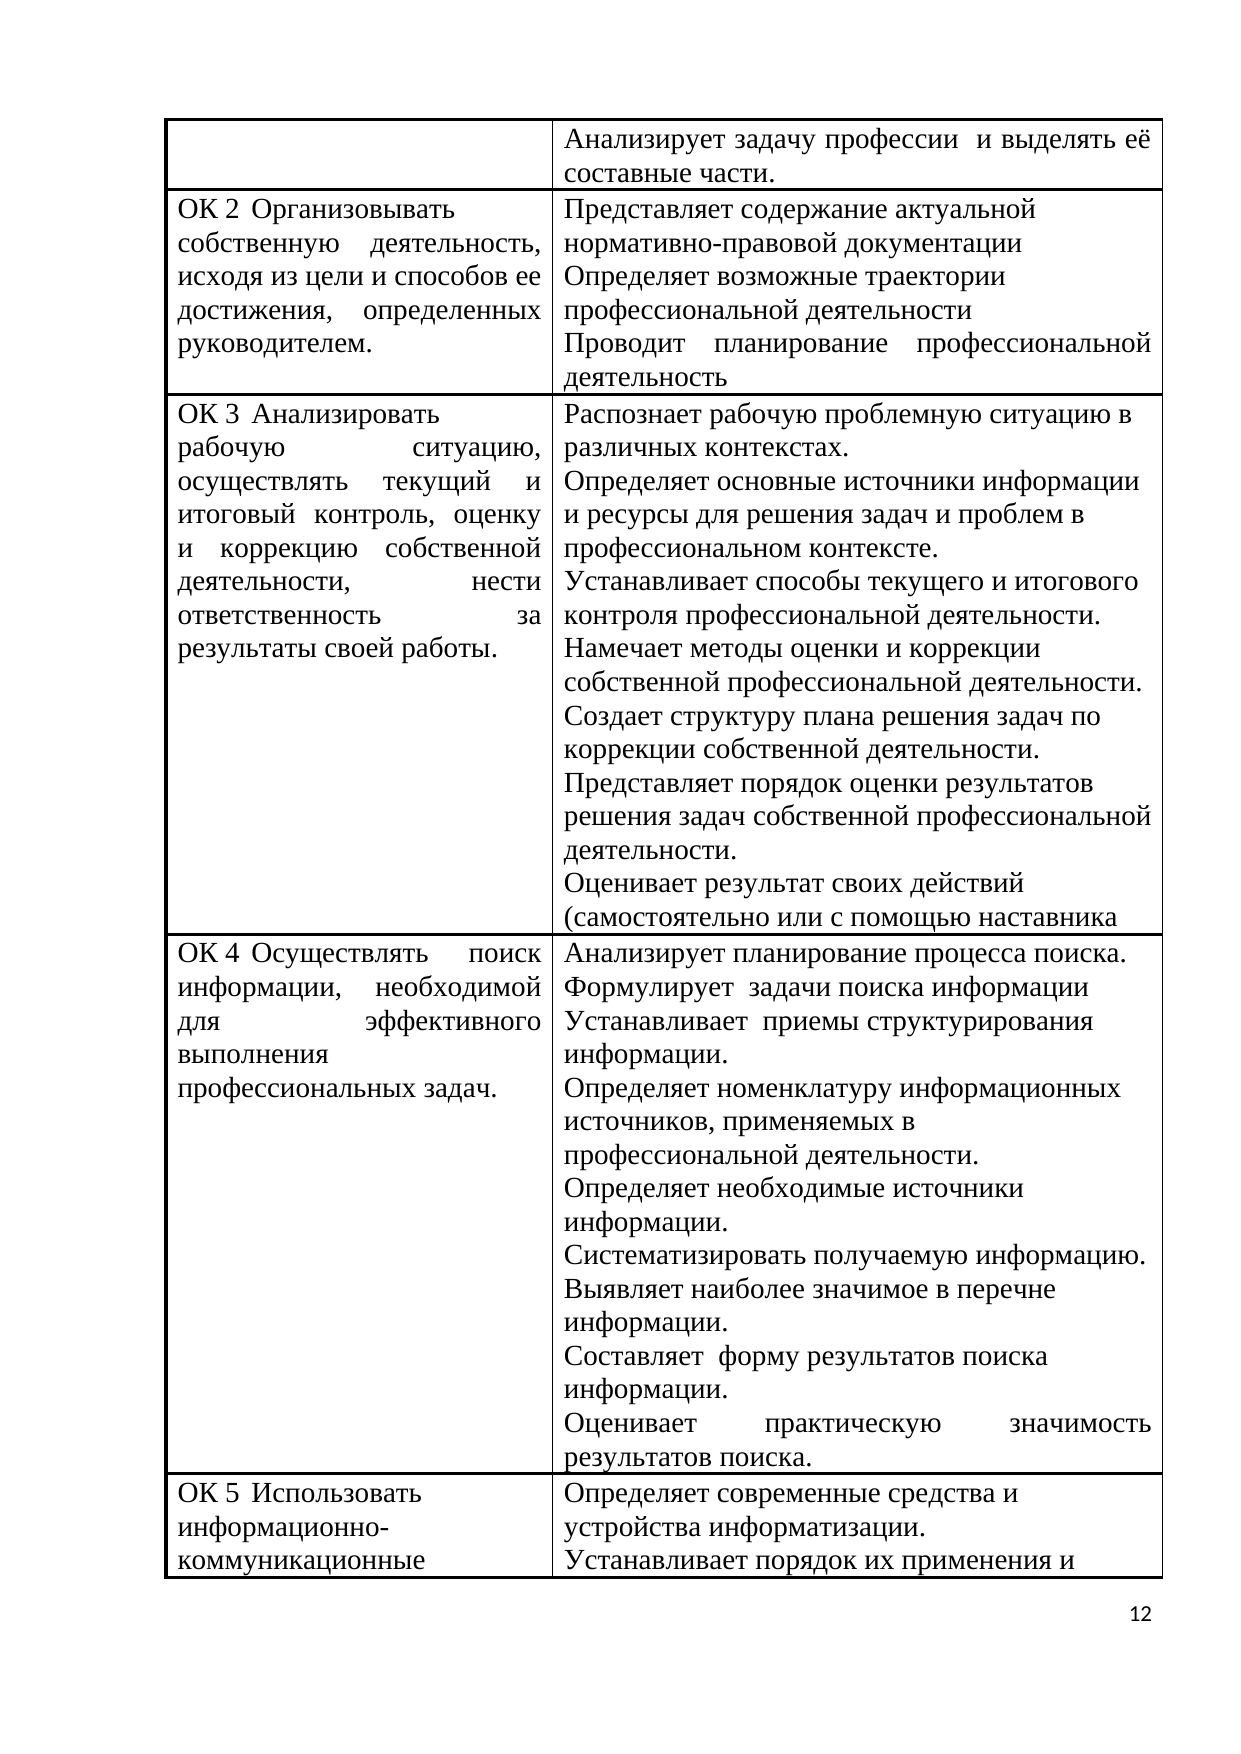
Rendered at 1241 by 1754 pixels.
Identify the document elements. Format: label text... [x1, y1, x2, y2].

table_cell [553, 1475, 1162, 1576]
table_cell Распознает рабочую проблемную ситуацию в различных контекстах. Определяет основные источники информации и ресурсы для решения задач и проблем в профессиональном контексте. Устанавливает способы текущего и итогового контроля профессиональной деятельности. Намечает методы оценки и коррекции собственной профессиональной деятельности. Создает структуру плана решения задач по коррекции собственной деятельности. Представляет порядок оценки результатов решения задач собственной профессиональной деятельности. Оценивает результат своих действий (самостоятельно или с помощью наставника [553, 396, 1162, 932]
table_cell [553, 121, 1162, 188]
table_cell ОК 3 Анализировать рабочую ситуацию, осуществлять текущий и итоговый контроль, оценку и коррекцию собственной деятельности, нести ответственность за результаты своей работы. [168, 396, 552, 932]
table_cell Представляет содержание актуальной нормативно-правовой документации Определяет возможные траектории профессиональной деятельности Проводит планирование профессиональной деятельность [553, 191, 1162, 393]
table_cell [168, 1475, 552, 1576]
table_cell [168, 121, 552, 188]
table_cell ОК 2 Организовывать собственную деятельность, исходя из цели и способов ее достижения, определенных руководителем. [168, 191, 552, 393]
table_cell Анализирует планирование процесса поиска. Формулирует задачи поиска информации Устанавливает приемы структурирования информации. Определяет номенклатуру информационных источников, применяемых в профессиональной деятельности. Определяет необходимые источники информации. Систематизировать получаемую информацию. Выявляет наиболее значимое в перечне информации. Составляет форму результатов поиска информации. Оценивает практическую значимость результатов поиска. [553, 936, 1162, 1472]
table_cell ОК 4 Осуществлять поиск информации, необходимой для эффективного выполнения профессиональных задач. [168, 936, 552, 1472]
